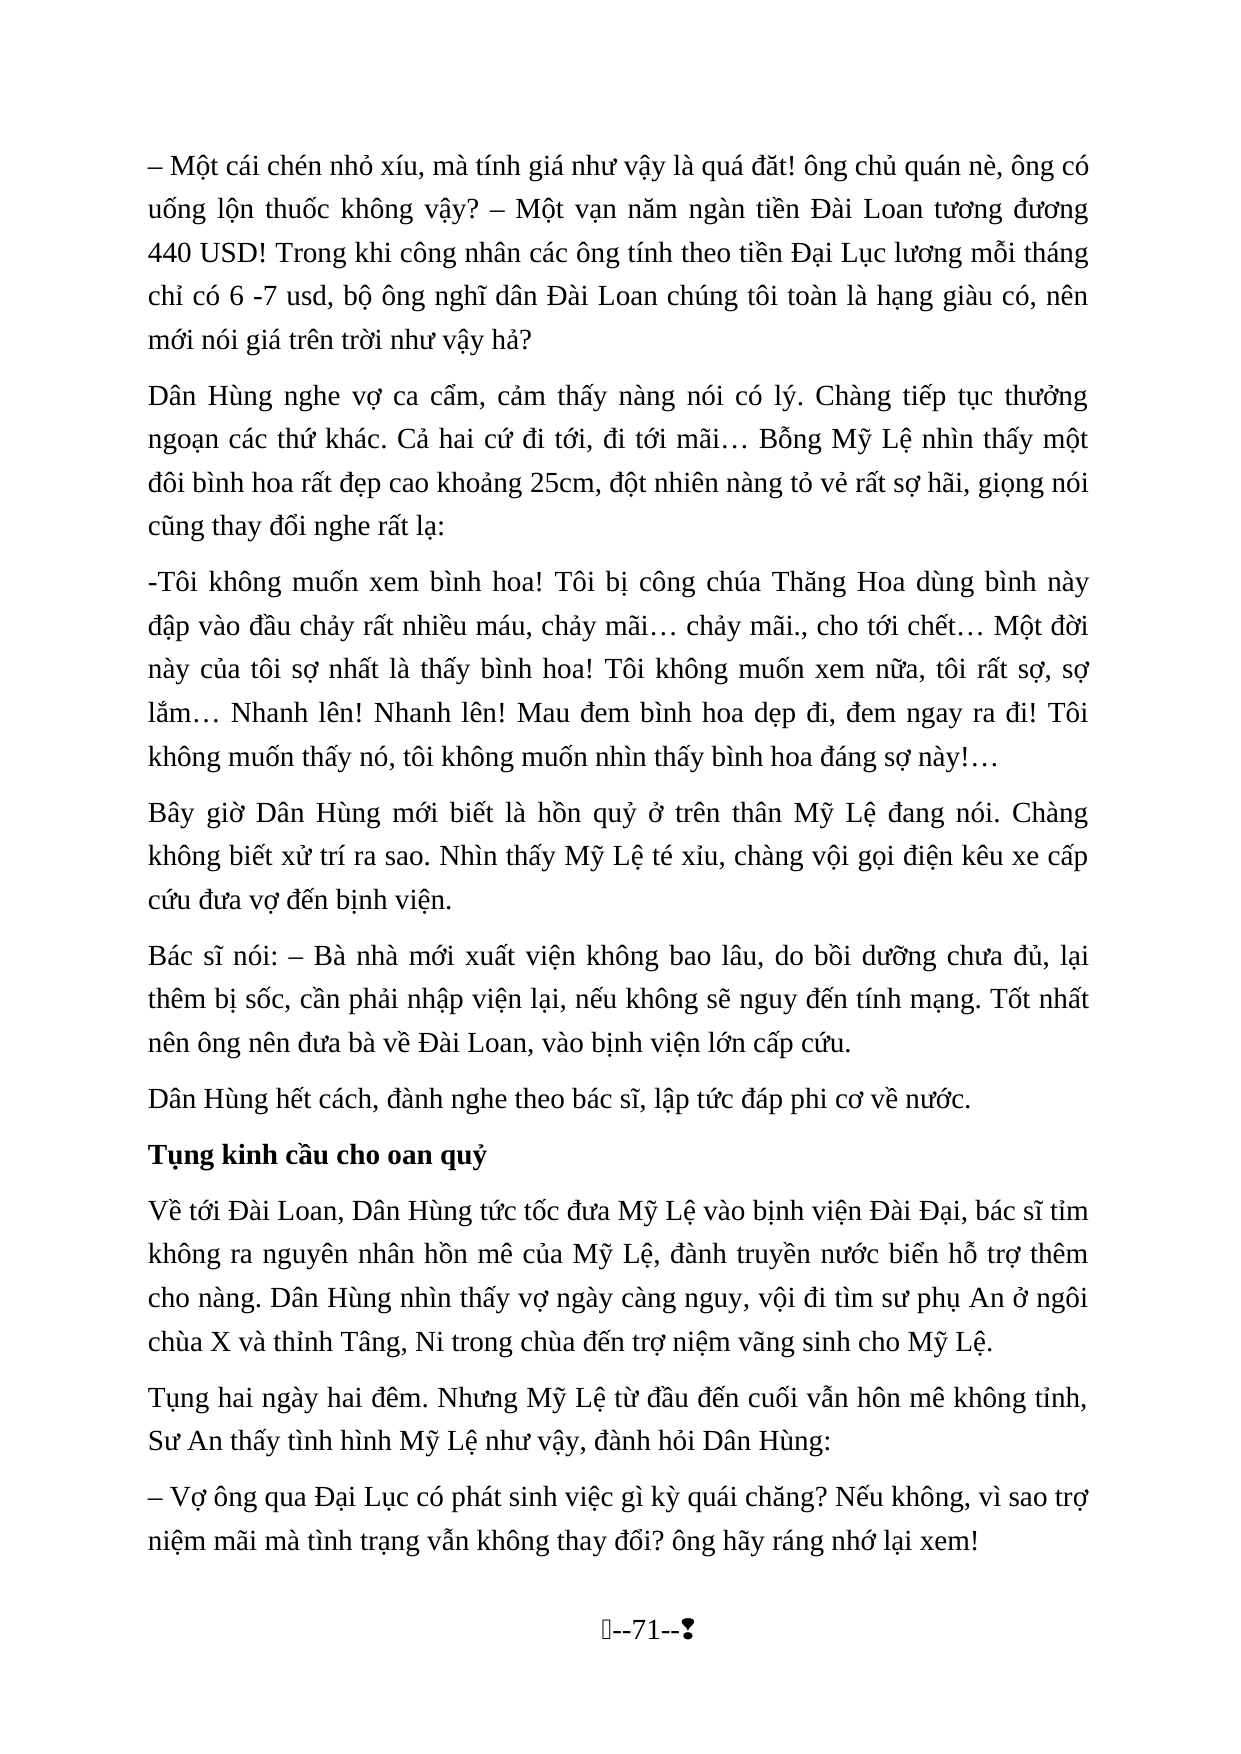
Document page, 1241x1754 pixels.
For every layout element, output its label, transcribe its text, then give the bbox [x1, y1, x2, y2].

text Bác sĩ nói: – Bà nhà mới xuất viện không bao lâu, do bồi dưỡng chưa đủ, lại thêm bị sốc, cần phải nhập viện lại, nếu không sẽ nguy đến tính mạng. Tốt nhất nên ông nên đưa bà về Đài Loan, vào bịnh viện lớn cấp cứu. [148, 938, 1090, 1058]
text Tụng hai ngày hai đêm. Nhưng Mỹ Lệ từ đầu đến cuối vẫn hôn mê không tỉnh, Sư An thấy tình hình Mỹ Lệ như vậy, đành hỏi Dân Hùng: [148, 1380, 1090, 1457]
text Tụng kinh cầu cho oan quỷ [148, 1137, 1090, 1171]
text Dân Hùng hết cách, đành nghe theo bác sĩ, lập tức đáp phi cơ về nước. [148, 1081, 1090, 1114]
text Bây giờ Dân Hùng mới biết là hồn quỷ ở trên thân Mỹ Lệ đang nói. Chàng không biết xử trí ra sao. Nhìn thấy Mỹ Lệ té xỉu, chàng vội gọi điện kêu xe cấp cứu đưa vợ đến bịnh viện. [148, 795, 1090, 915]
text Về tới Đài Loan, Dân Hùng tức tốc đưa Mỹ Lệ vào bịnh viện Đài Đại, bác sĩ tỉm không ra nguyên nhân hồn mê của Mỹ Lệ, đành truyền nước biển hỗ trợ thêm cho nàng. Dân Hùng nhìn thấy vợ ngày càng nguy, vội đi tìm sư phụ An ở ngôi chùa X và thỉnh Tâng, Ni trong chùa đến trợ niệm vãng sinh cho Mỹ Lệ. [148, 1193, 1090, 1357]
text Dân Hùng nghe vợ ca cẩm, cảm thấy nàng nói có lý. Chàng tiếp tục thưởng ngoạn các thứ khác. Cả hai cứ đi tới, đi tới mãi… Bỗng Mỹ Lệ nhìn thấy một đôi bình hoa rất đẹp cao khoảng 25cm, đột nhiên nàng tỏ vẻ rất sợ hãi, giọng nói cũng thay đổi nghe rất lạ: [148, 378, 1090, 542]
text -Tôi không muốn xem bình hoa! Tôi bị công chúa Thăng Hoa dùng bình này đập vào đầu chảy rất nhiều máu, chảy mãi… chảy mãi., cho tới chết… Một đời này của tôi sợ nhất là thấy bình hoa! Tôi không muốn xem nữa, tôi rất sợ, sợ lắm… Nhanh lên! Nhanh lên! Mau đem bình hoa dẹp đi, đem ngay ra đi! Tôi không muốn thấy nó, tôi không muốn nhìn thấy bình hoa đáng sợ này!… [148, 564, 1090, 772]
text – Một cái chén nhỏ xíu, mà tính giá như vậy là quá đăt! ông chủ quán nè, ông có uống lộn thuốc không vậy? – Một vạn năm ngàn tiền Đài Loan tương đương 440 USD! Trong khi công nhân các ông tính theo tiền Đại Lục lương mỗi tháng chỉ có 6 -7 usd, bộ ông nghĩ dân Đài Loan chúng tôi toàn là hạng giàu có, nên mới nói giá trên trời như vậy hả? [148, 148, 1090, 355]
text – Vợ ông qua Đại Lục có phát sinh việc gì kỳ quái chăng? Nếu không, vì sao trợ niệm mãi mà tình trạng vẫn không thay đổi? ông hãy ráng nhớ lại xem! [148, 1479, 1090, 1556]
